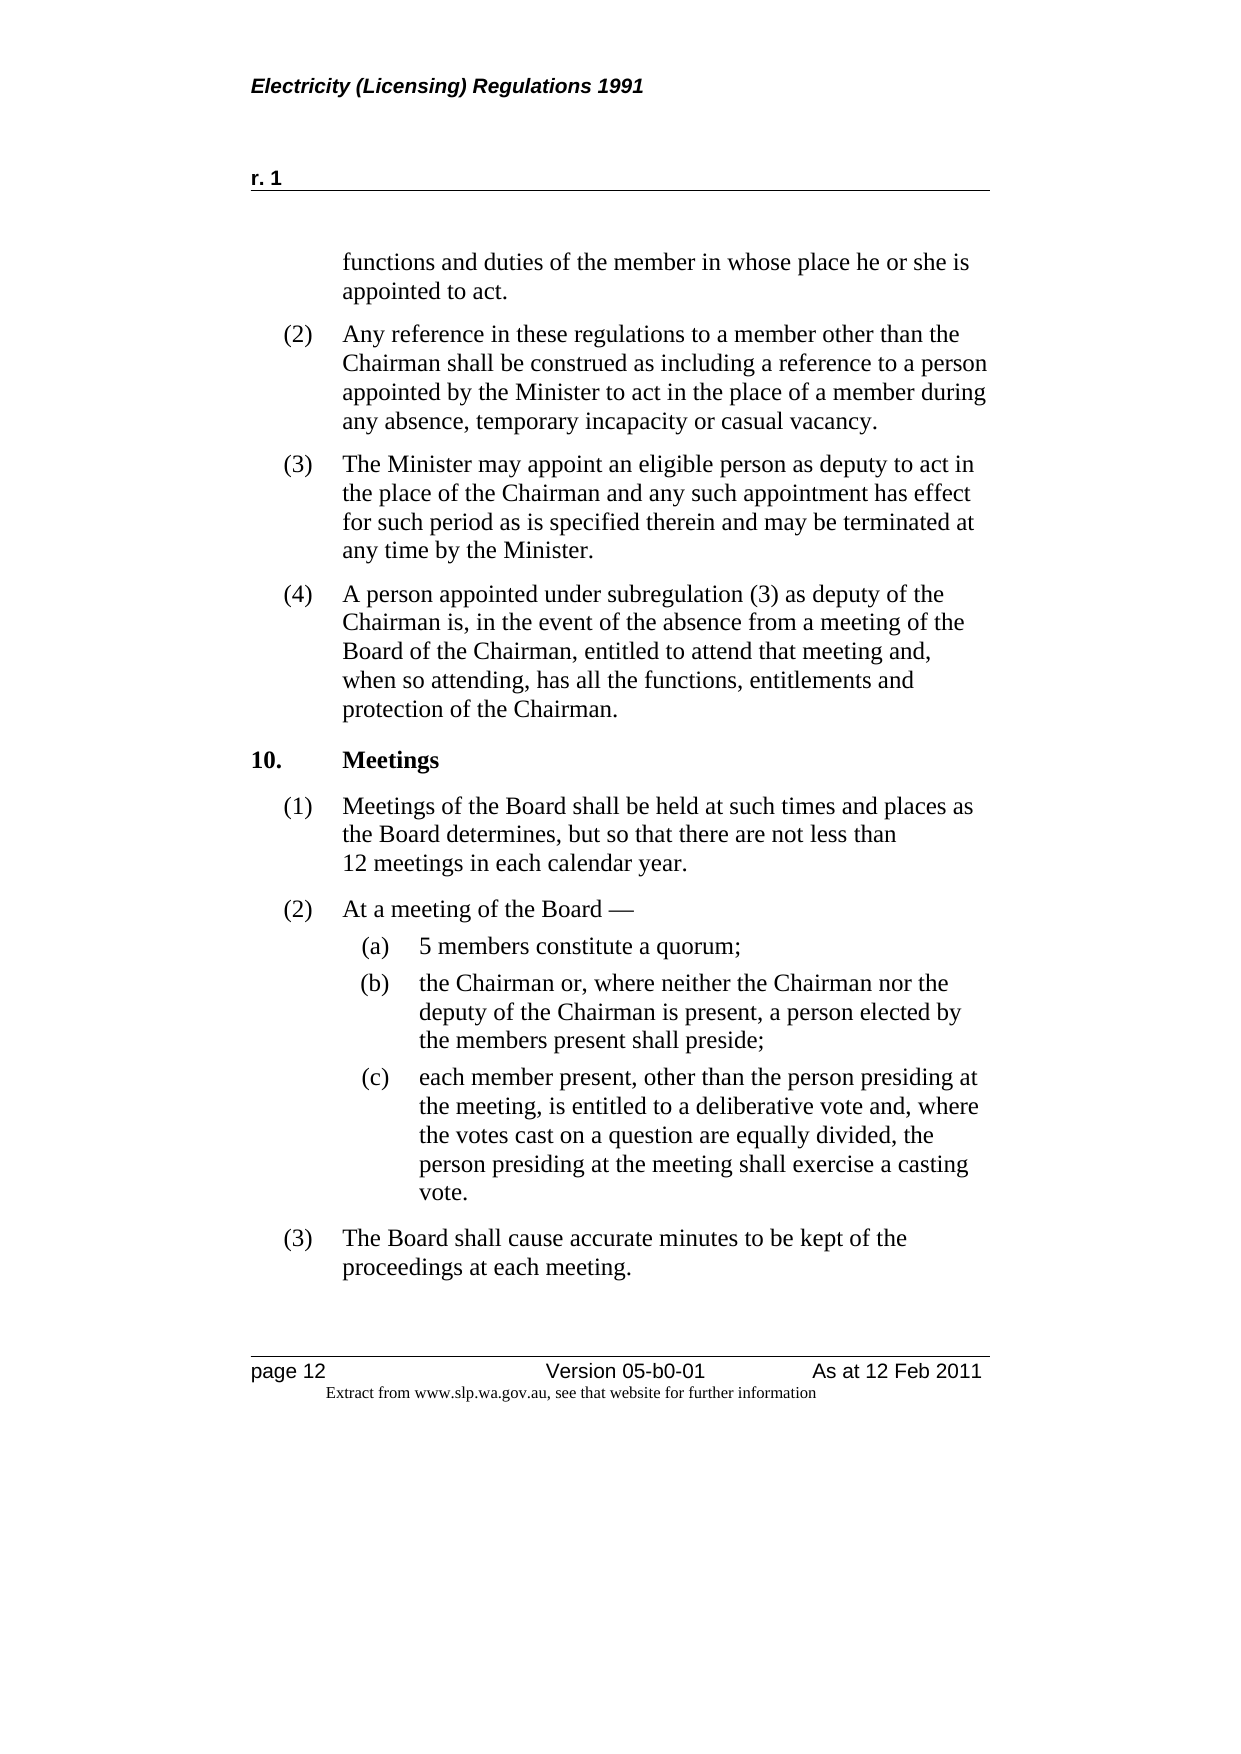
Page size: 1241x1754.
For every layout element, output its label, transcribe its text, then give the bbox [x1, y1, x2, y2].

text (2) At a meeting of the Board — [251, 894, 990, 922]
text (3) The Board shall cause accurate minutes to be kept of the proceedings at each meeting. [251, 1223, 990, 1280]
subtitle 10. Meetings [251, 745, 990, 774]
text (b) the Chairman or, where neither the Chairman nor the deputy of the Chairman is present, a person elected by the members present shall preside; [251, 968, 990, 1054]
text (a) 5 members constitute a quorum; [251, 931, 990, 959]
text (2) Any reference in these regulations to a member other than the Chairman shall be construed as including a reference to a person appointed by the Minister to act in the place of a member during any absence, temporary incapacity or casual vacancy. [251, 319, 990, 434]
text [251, 247, 990, 305]
text (4) A person appointed under subregulation (3) as deputy of the Chairman is, in the event of the absence from a meeting of the Board of the Chairman, entitled to attend that meeting and, when so attending, has all the functions, entitlements and protection of the Chairman. [251, 579, 990, 722]
text (c) each member present, other than the person presiding at the meeting, is entitled to a deliberative vote and, where the votes cast on a question are equally divided, the person presiding at the meeting shall exercise a casting vote. [251, 1062, 990, 1206]
text (3) The Minister may appoint an eligible person as deputy to act in the place of the Chairman and any such appointment has effect for such period as is specified therein and may be terminated at any time by the Minister. [251, 449, 990, 564]
text (1) Meetings of the Board shall be held at such times and places as the Board determines, but so that there are not less than 12 meetings in each calendar year. [251, 791, 990, 877]
